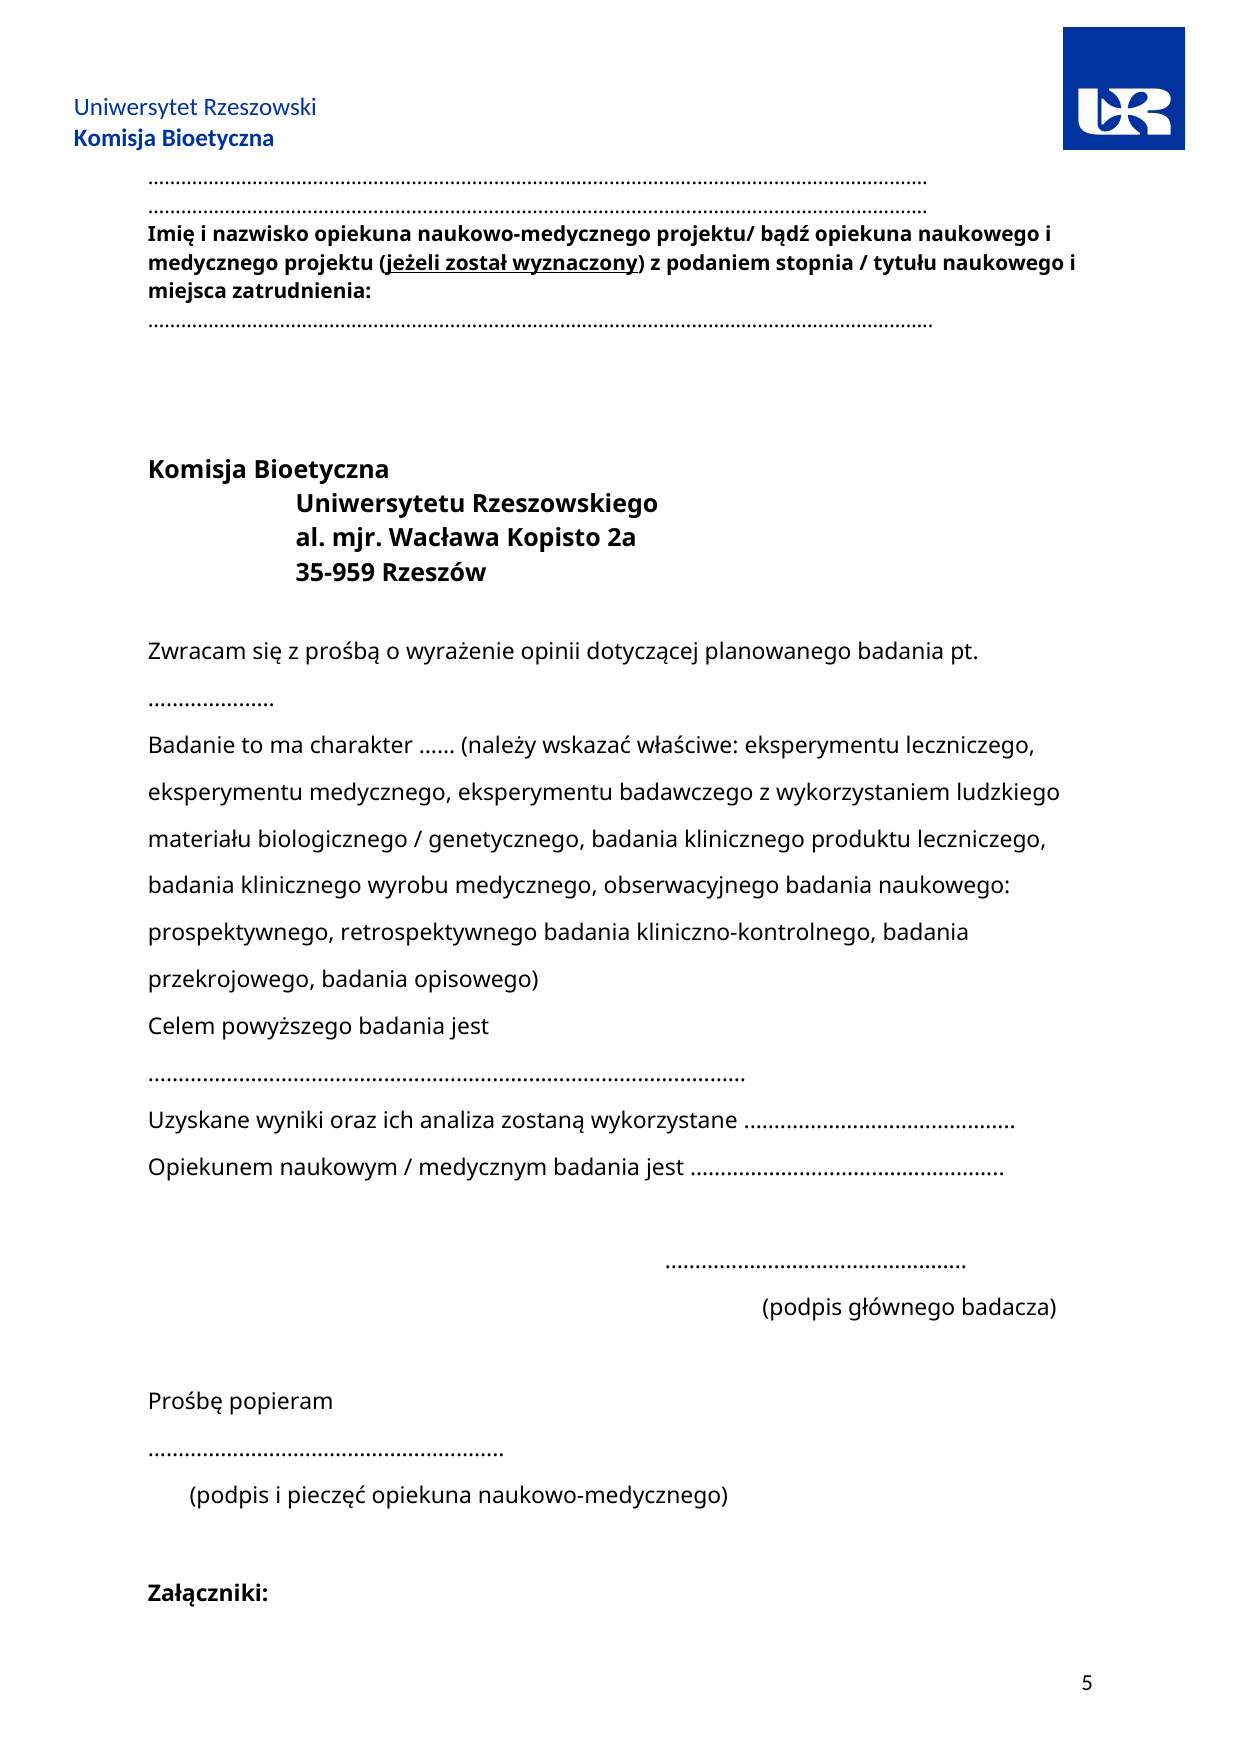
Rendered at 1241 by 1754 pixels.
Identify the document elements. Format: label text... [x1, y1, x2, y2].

text Opiekunem naukowym / medycznym badania jest …………………………..……………….. [148, 1151, 1093, 1182]
text Prośbę popieram [148, 1385, 1093, 1416]
text ………………………………………………….. [148, 1432, 1093, 1463]
text ………………………………………….. [148, 1244, 1093, 1276]
text …………………………………………………………………………………………………………………………….. [148, 305, 1093, 333]
text (podpis głównego badacza) [148, 1291, 1093, 1323]
text Załączniki: [148, 1577, 1093, 1608]
text Celem powyższego badania jest ……………………………………………………………………………………… [148, 1010, 1093, 1088]
text 35-959 Rzeszów [148, 554, 1093, 588]
text Komisja Bioetyczna [148, 452, 1093, 486]
text al. mjr. Wacława Kopisto 2a [148, 520, 1093, 554]
text Uzyskane wyniki oraz ich analiza zostaną wykorzystane .…………………………………….. [148, 1104, 1093, 1135]
text Badanie to ma charakter …… (należy wskazać właściwe: eksperymentu leczniczego, eksperymentu medycznego, eksperymentu badawczego z wykorzystaniem ludzkiego materiału biologicznego / genetycznego, badania klinicznego produktu leczniczego, badania klinicznego wyrobu medycznego, obserwacyjnego badania naukowego: prospektywnego, retrospektywnego badania kliniczno-kontrolnego, badania przekrojowego, badania opisowego) [148, 729, 1093, 994]
text Imię i nazwisko opiekuna naukowo-medycznego projektu/ bądź opiekuna naukowego i medycznego projektu (jeżeli został wyznaczony) z podaniem stopnia / tytułu naukowego i miejsca zatrudnienia: [148, 219, 1093, 305]
picture [1063, 27, 1186, 150]
text (podpis i pieczęć opiekuna naukowo-medycznego) [148, 1479, 1093, 1510]
text Uniwersytetu Rzeszowskiego [148, 486, 1093, 520]
text ……………………………………………………………………………………………………………………………. [148, 162, 1093, 191]
text ……………………………………………………………………………………………………………………………. [148, 191, 1093, 219]
text Zwracam się z prośbą o wyrażenie opinii dotyczącej planowanego badania pt. ………………… [148, 635, 1093, 713]
